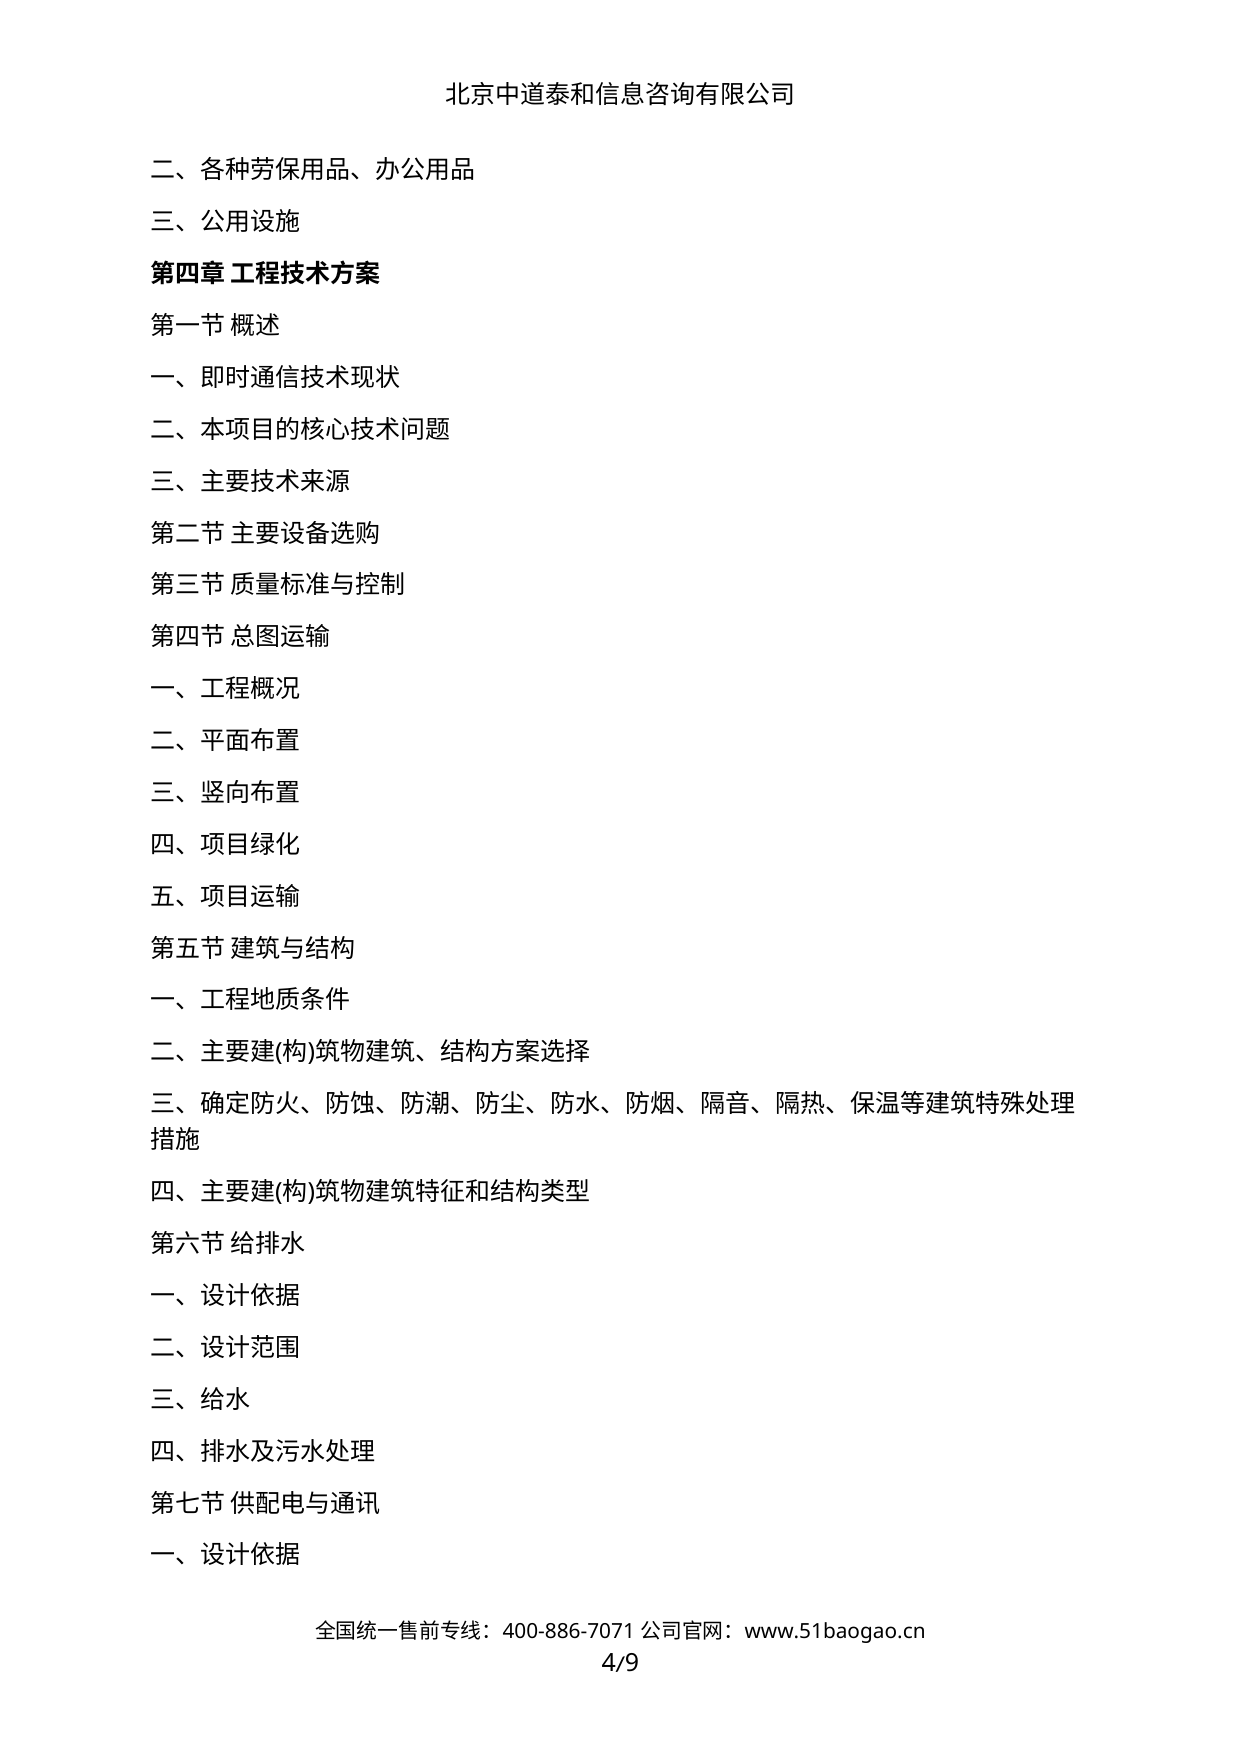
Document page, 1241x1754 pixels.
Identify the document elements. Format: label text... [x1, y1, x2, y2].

text 五、项目运输 [150, 876, 1090, 912]
text 一、工程地质条件 [150, 980, 1090, 1016]
text 一、即时通信技术现状 [150, 357, 1090, 394]
text 第七节 供配电与通讯 [150, 1483, 1090, 1519]
text 一、设计依据 [150, 1535, 1090, 1571]
text 三、确定防火、防蚀、防潮、防尘、防水、防烟、隔音、隔热、保温等建筑特殊处理措施 [150, 1084, 1090, 1156]
text 三、竖向布置 [150, 772, 1090, 809]
text 二、平面布置 [150, 721, 1090, 757]
text 四、排水及污水处理 [150, 1431, 1090, 1467]
text 第三节 质量标准与控制 [150, 565, 1090, 601]
text 四、主要建(构)筑物建筑特征和结构类型 [150, 1172, 1090, 1208]
text 第五节 建筑与结构 [150, 928, 1090, 964]
text 二、设计范围 [150, 1327, 1090, 1364]
text 三、给水 [150, 1379, 1090, 1416]
text 第六节 给排水 [150, 1224, 1090, 1260]
text 第一节 概述 [150, 306, 1090, 342]
text 三、主要技术来源 [150, 461, 1090, 497]
text 第二节 主要设备选购 [150, 513, 1090, 549]
text 四、项目绿化 [150, 824, 1090, 861]
text 第四章 工程技术方案 [150, 254, 1090, 290]
text 三、公用设施 [150, 202, 1090, 238]
text 一、工程概况 [150, 669, 1090, 705]
text 第四节 总图运输 [150, 617, 1090, 653]
text 一、设计依据 [150, 1276, 1090, 1312]
text 二、各种劳保用品、办公用品 [150, 150, 1090, 186]
text 二、本项目的核心技术问题 [150, 409, 1090, 446]
text 二、主要建(构)筑物建筑、结构方案选择 [150, 1032, 1090, 1068]
